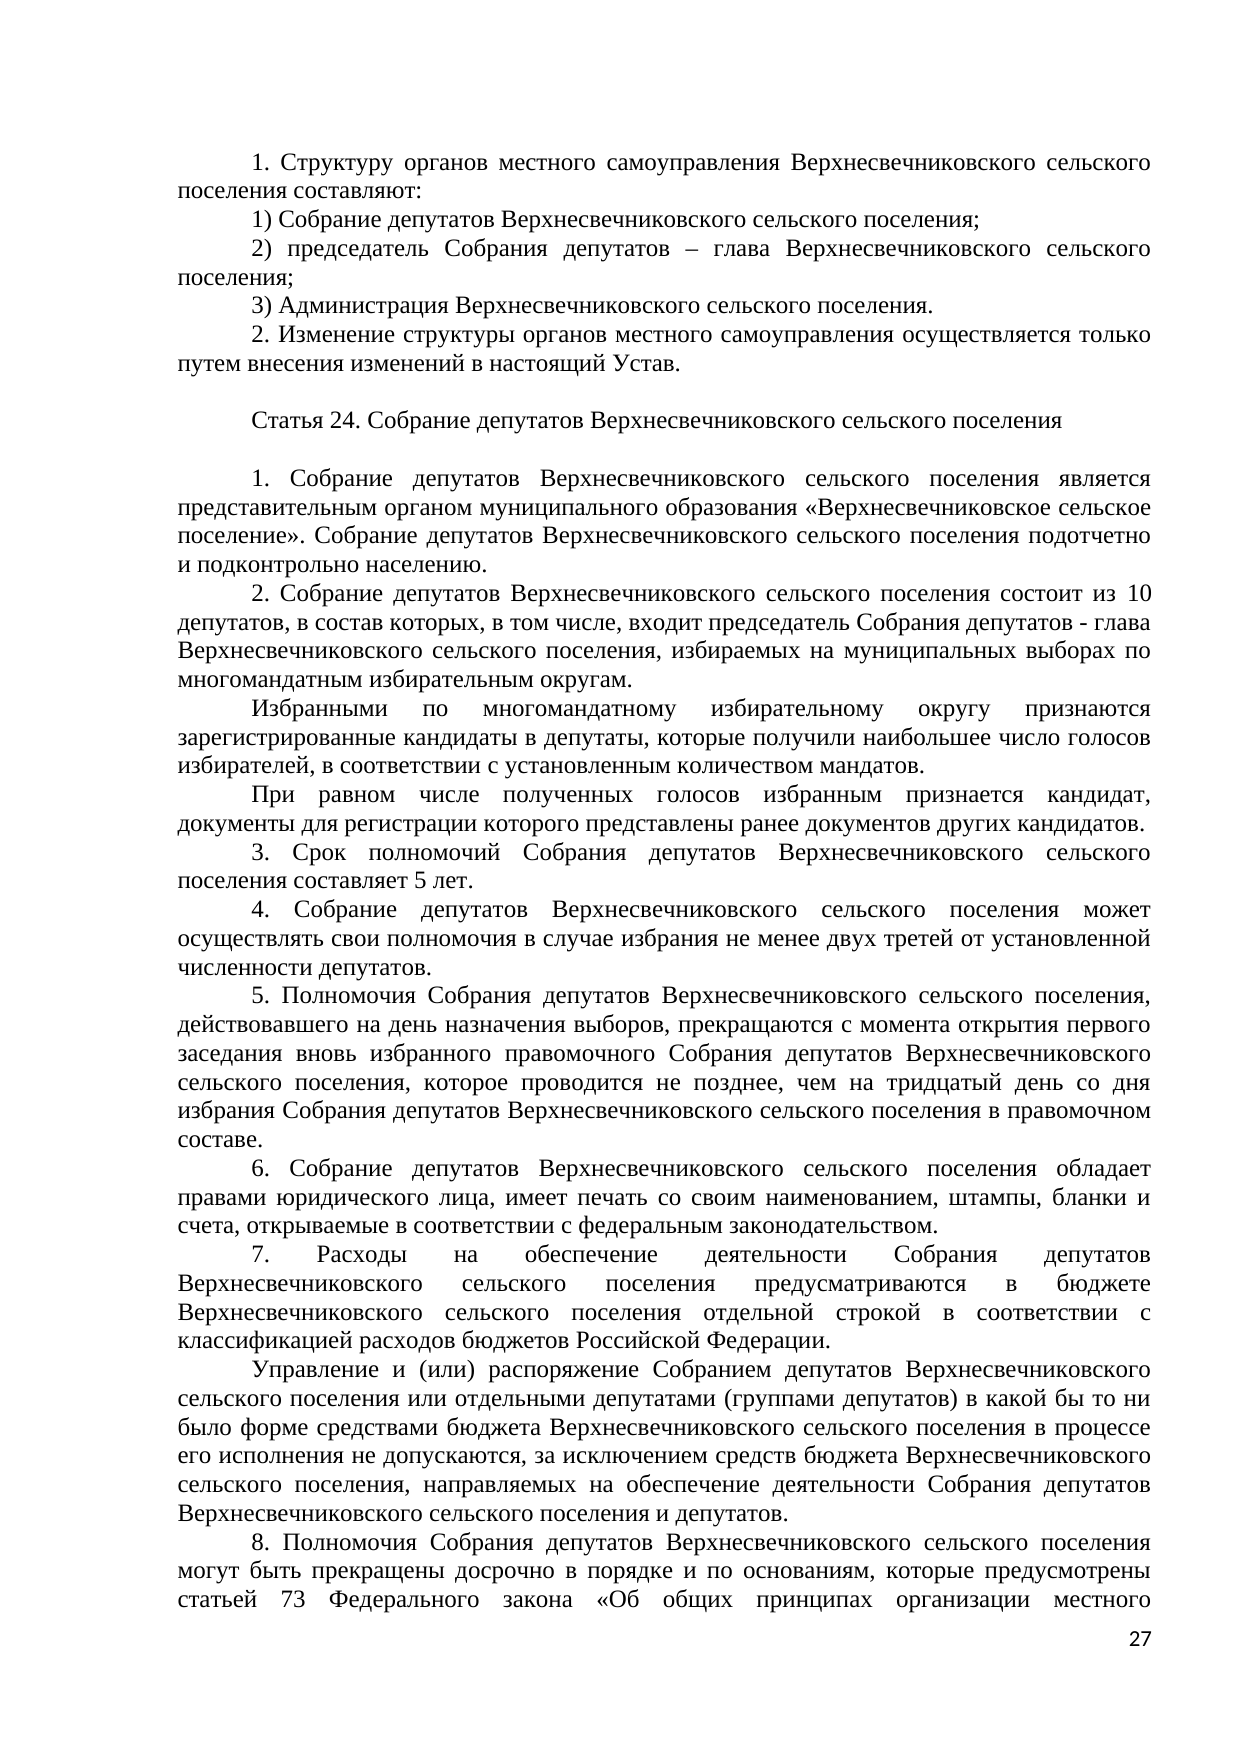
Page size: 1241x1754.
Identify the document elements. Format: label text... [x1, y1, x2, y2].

text 1. Собрание депутатов Верхнесвечниковского сельского поселения является представительным органом муниципального образования «Верхнесвечниковское сельское поселение». Собрание депутатов Верхнесвечниковского сельского поселения подотчетно и подконтрольно населению. [177, 463, 1152, 578]
text 7. Расходы на обеспечение деятельности Собрания депутатов Верхнесвечниковского сельского поселения предусматриваются в бюджете Верхнесвечниковского сельского поселения отдельной строкой в соответствии с классификацией расходов бюджетов Российской Федерации. [177, 1239, 1152, 1354]
text 4. Собрание депутатов Верхнесвечниковского сельского поселения может осуществлять свои полномочия в случае избрания не менее двух третей от установленной численности депутатов. [177, 894, 1152, 981]
text Статья 24. Собрание депутатов Верхнесвечниковского сельского поселения [177, 406, 1152, 434]
text 6. Собрание депутатов Верхнесвечниковского сельского поселения обладает правами юридического лица, имеет печать со своим наименованием, штампы, бланки и счета, открываемые в соответствии с федеральным законодательством. [177, 1153, 1152, 1239]
text 5. Полномочия Собрания депутатов Верхнесвечниковского сельского поселения, действовавшего на день назначения выборов, прекращаются с момента открытия первого заседания вновь избранного правомочного Собрания депутатов Верхнесвечниковского сельского поселения, которое проводится не позднее, чем на тридцатый день со дня избрания Собрания депутатов Верхнесвечниковского сельского поселения в правомочном составе. [177, 981, 1152, 1153]
text 1) Собрание депутатов Верхнесвечниковского сельского поселения; [177, 204, 1152, 233]
text 3. Срок полномочий Собрания депутатов Верхнесвечниковского сельского поселения составляет 5 лет. [177, 837, 1152, 894]
text 1. Структуру органов местного самоуправления Верхнесвечниковского сельского поселения составляют: [177, 147, 1152, 204]
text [177, 1527, 1152, 1613]
text 2. Изменение структуры органов местного самоуправления осуществляется только путем внесения изменений в настоящий Устав. [177, 319, 1152, 377]
text Избранными по многомандатному избирательному округу признаются зарегистрированные кандидаты в депутаты, которые получили наибольшее число голосов избирателей, в соответствии с установленным количеством мандатов. [177, 693, 1152, 779]
text 2) председатель Собрания депутатов – глава Верхнесвечниковского сельского поселения; [177, 233, 1152, 291]
text 2. Собрание депутатов Верхнесвечниковского сельского поселения состоит из 10 депутатов, в состав которых, в том числе, входит председатель Собрания депутатов - глава Верхнесвечниковского сельского поселения, избираемых на муниципальных выборах по многомандатным избирательным округам. [177, 578, 1152, 693]
text При равном числе полученных голосов избранным признается кандидат, документы для регистрации которого представлены ранее документов других кандидатов. [177, 779, 1152, 837]
text Управление и (или) распоряжение Собранием депутатов Верхнесвечниковского сельского поселения или отдельными депутатами (группами депутатов) в какой бы то ни было форме средствами бюджета Верхнесвечниковского сельского поселения в процессе его исполнения не допускаются, за исключением средств бюджета Верхнесвечниковского сельского поселения, направляемых на обеспечение деятельности Собрания депутатов Верхнесвечниковского сельского поселения и депутатов. [177, 1354, 1152, 1527]
text 3) Администрация Верхнесвечниковского сельского поселения. [177, 291, 1152, 319]
